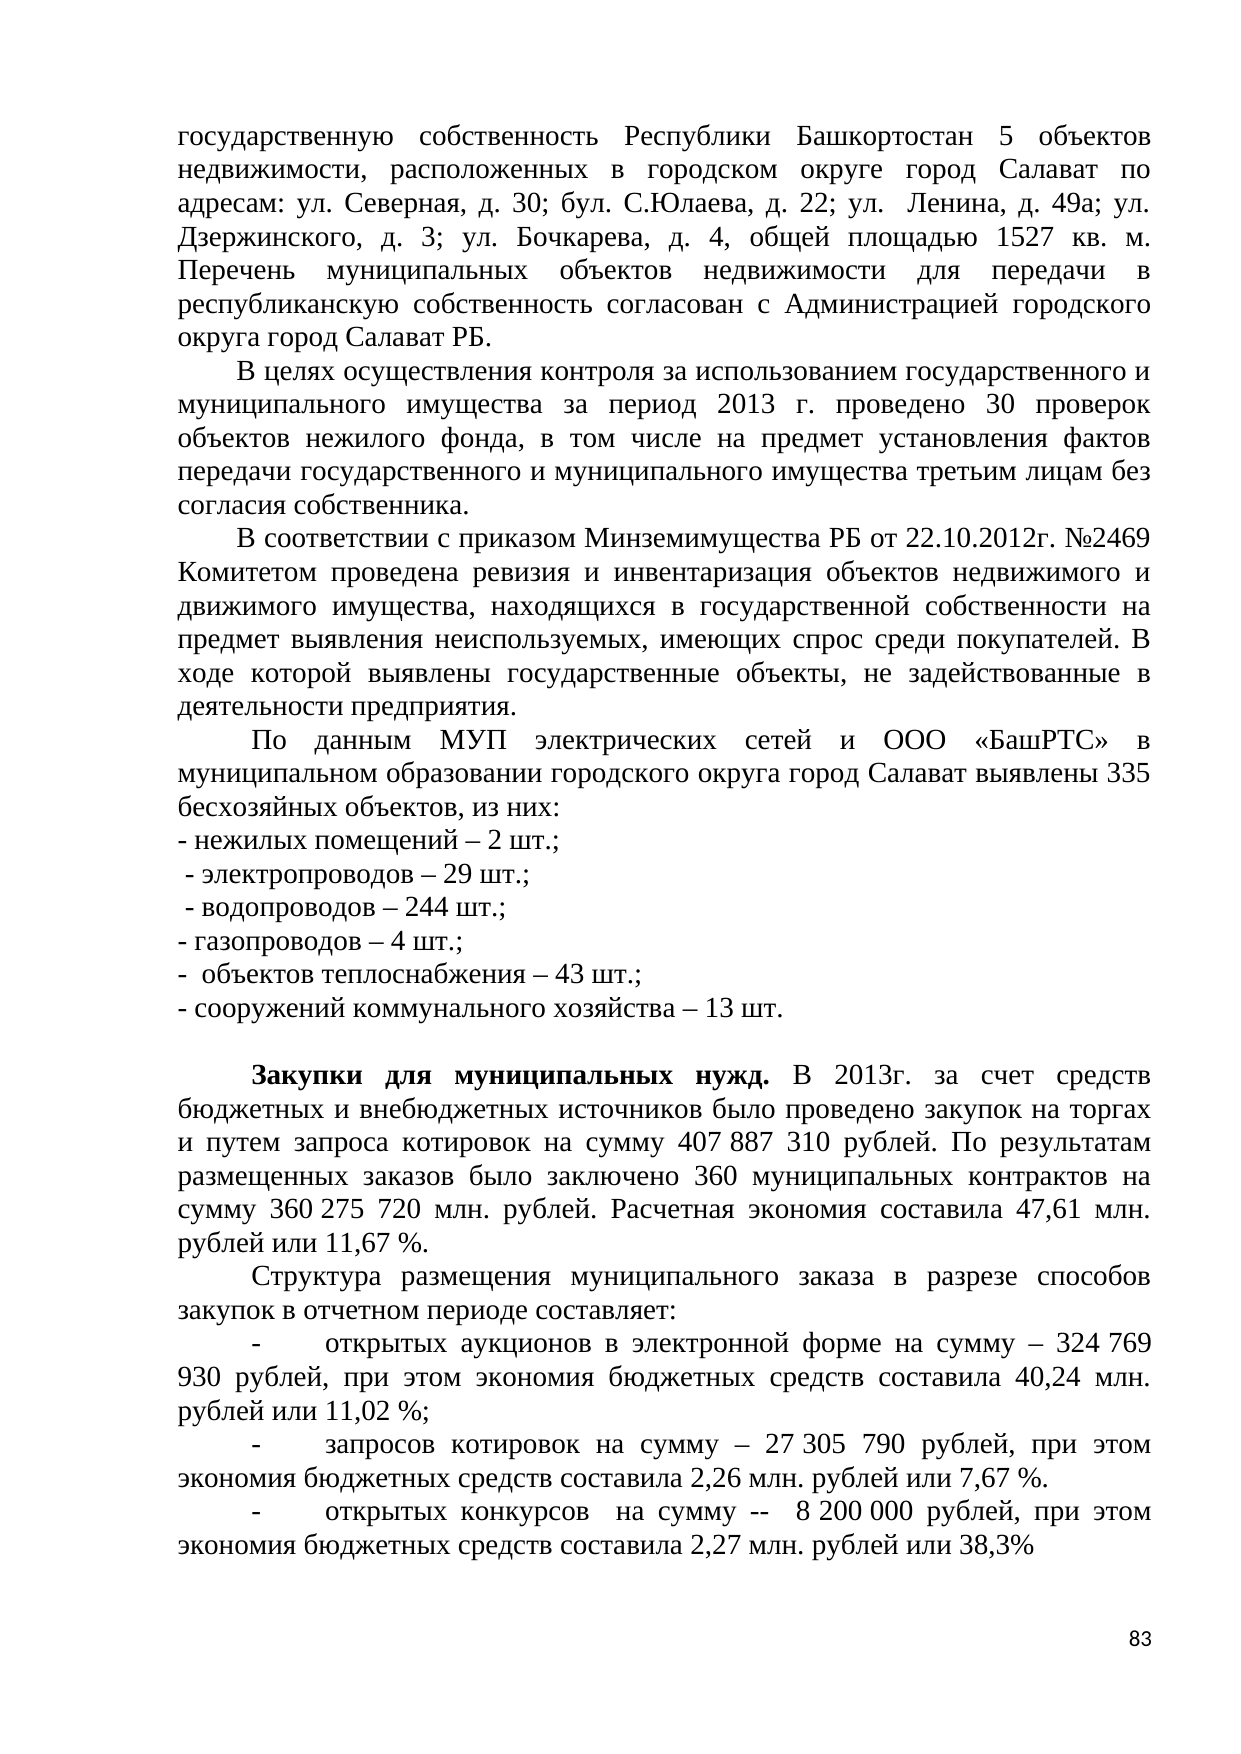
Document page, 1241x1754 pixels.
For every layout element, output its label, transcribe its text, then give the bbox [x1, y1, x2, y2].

text - водопроводов – 244 шт.; [177, 889, 1152, 923]
list запросов котировок на сумму – 27 305 790 рублей, при этом экономия бюджетных средств составила 2,26 млн. рублей или 7,67 %. [177, 1426, 1152, 1493]
text - нежилых помещений – 2 шт.; [177, 822, 1152, 856]
text - газопроводов – 4 шт.; [177, 923, 1152, 957]
list открытых аукционов в электронной форме на сумму – 324 769 930 рублей, при этом экономия бюджетных средств составила 40,24 млн. рублей или 11,02 %; [177, 1326, 1152, 1426]
text - электропроводов – 29 шт.; [177, 856, 1152, 889]
text В целях осуществления контроля за использованием государственного и муниципального имущества за период 2013 г. проведено 30 проверок объектов нежилого фонда, в том числе на предмет установления фактов передачи государственного и муниципального имущества третьим лицам без согласия собственника. [177, 353, 1152, 521]
list открытых конкурсов на сумму -- 8 200 000 рублей, при этом экономия бюджетных средств составила 2,27 млн. рублей или 38,3% [177, 1493, 1152, 1560]
text Структура размещения муниципального заказа в разрезе способов закупок в отчетном периоде составляет: [177, 1258, 1152, 1326]
text В соответствии с приказом Минземимущества РБ от 22.10.2012г. №2469 Комитетом проведена ревизия и инвентаризация объектов недвижимого и движимого имущества, находящихся в государственной собственности на предмет выявления неиспользуемых, имеющих спрос среди покупателей. В ходе которой выявлены государственные объекты, не задействованные в деятельности предприятия. [177, 521, 1152, 722]
text Закупки для муниципальных нужд. В 2013г. за счет средств бюджетных и внебюджетных источников было проведено закупок на торгах и путем запроса котировок на сумму 407 887 310 рублей. По результатам размещенных заказов было заключено 360 муниципальных контрактов на сумму 360 275 720 млн. рублей. Расчетная экономия составила 47,61 млн. рублей или 11,67 %. [177, 1057, 1152, 1258]
text По данным МУП электрических сетей и ООО «БашРТС» в муниципальном образовании городского округа город Салават выявлены 335 бесхозяйных объектов, из них: [177, 722, 1152, 822]
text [177, 118, 1152, 353]
text - сооружений коммунального хозяйства – 13 шт. [177, 990, 1152, 1024]
text - объектов теплоснабжения – 43 шт.; [177, 957, 1152, 990]
